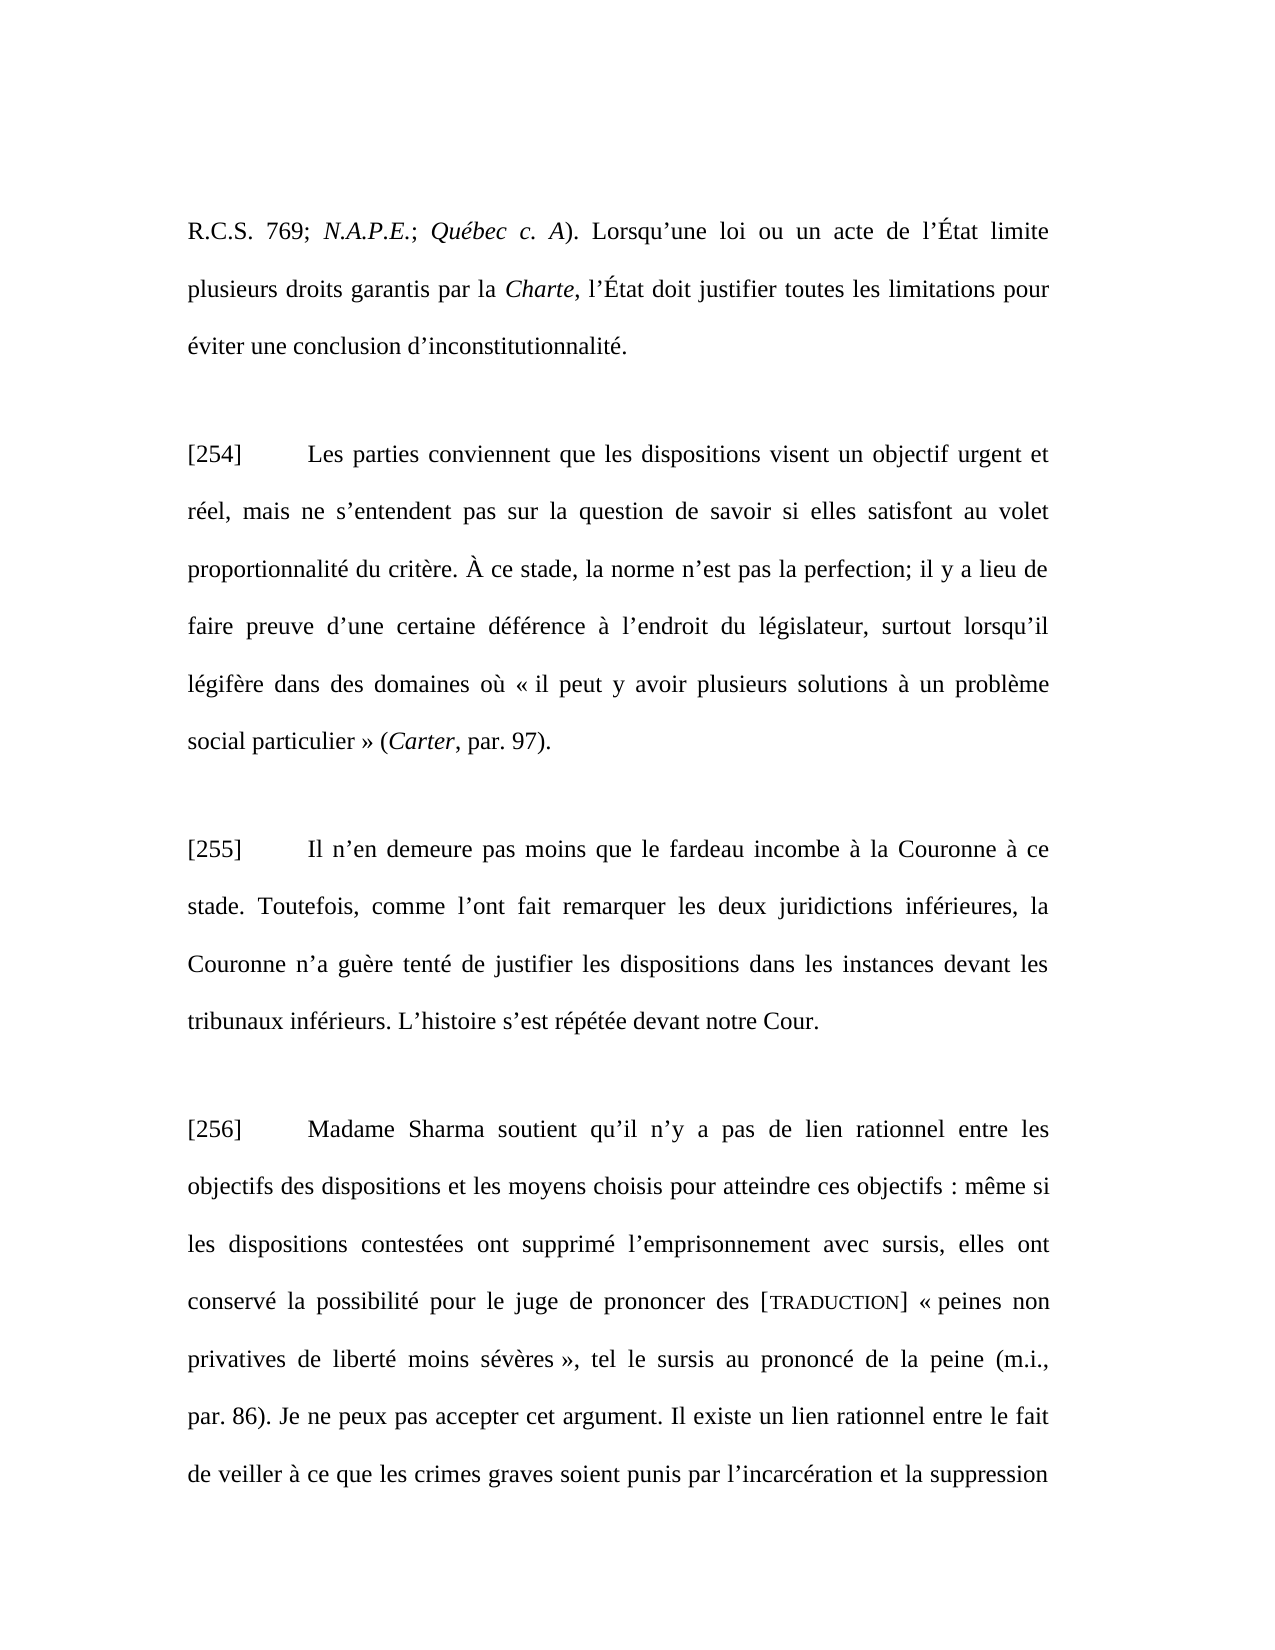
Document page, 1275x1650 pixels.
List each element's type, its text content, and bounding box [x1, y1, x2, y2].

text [187, 216, 1050, 360]
text Les parties conviennent que les dispositions visent un objectif urgent et réel, mais ne s’entendent pas sur la question de savoir si elles satisfont au volet proportionnalité du critère. À ce stade, la norme n’est pas la perfection; il y a lieu de faire preuve d’une certaine déférence à l’endroit du législateur, surtout lorsqu’il légifère dans des domaines où « il peut y avoir plusieurs solutions à un problème social particulier » (Carter, par. 97). [187, 439, 1050, 755]
text Il n’en demeure pas moins que le fardeau incombe à la Couronne à ce stade. Toutefois, comme l’ont fait remarquer les deux juridictions inférieures, la Couronne n’a guère tenté de justifier les dispositions dans les instances devant les tribunaux inférieurs. L’histoire s’est répétée devant notre Cour. [187, 834, 1050, 1035]
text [187, 1114, 1050, 1488]
